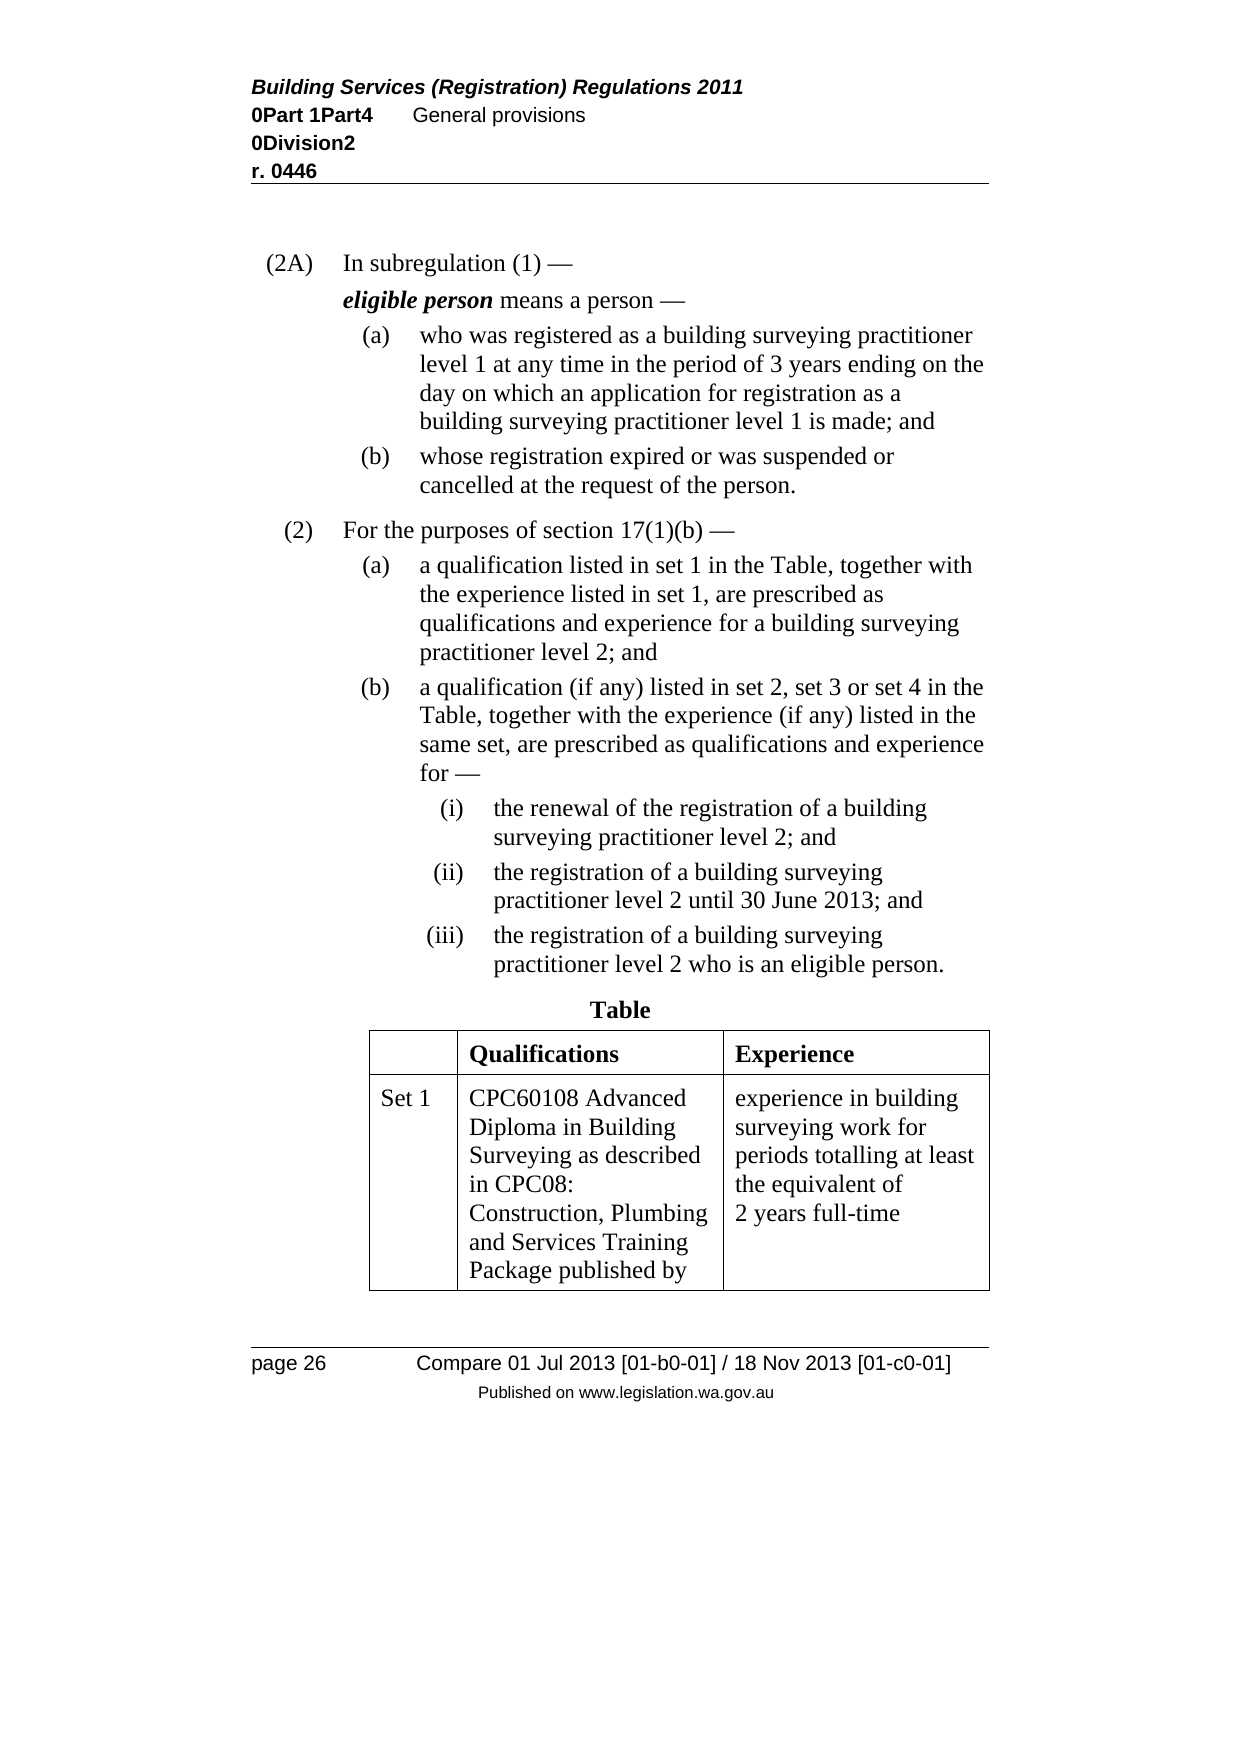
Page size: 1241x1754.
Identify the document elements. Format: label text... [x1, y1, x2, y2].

table_cell Set 1 [370, 1075, 457, 1290]
table_header [370, 1031, 457, 1074]
table_header Qualifications [458, 1031, 723, 1074]
text (2) For the purposes of section 17(1)(b) — [251, 516, 989, 544]
text (a) a qualification listed in set 1 in the Table, together with the experience listed in set 1, are prescribed as qualifications and experience for a building surveying practitioner level 2; and [251, 551, 989, 666]
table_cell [724, 1075, 989, 1290]
table_header Experience [724, 1031, 989, 1074]
text (b) whose registration expired or was suspended or cancelled at the request of the person. [251, 441, 989, 499]
text (iii) the registration of a building surveying practitioner level 2 who is an eligible person. [251, 921, 989, 978]
text (2A) In subregulation (1) — [251, 248, 989, 277]
text eligible person means a person — [251, 285, 989, 314]
subtitle Table [251, 995, 989, 1023]
text (b) a qualification (if any) listed in set 2, set 3 or set 4 in the Table, together with the experience (if any) listed in the same set, are prescribed as qualifications and experience for — [251, 672, 989, 787]
text (i) the renewal of the registration of a building surveying practitioner level 2; and [251, 793, 989, 851]
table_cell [458, 1075, 723, 1290]
text (ii) the registration of a building surveying practitioner level 2 until 30 June 2013; and [251, 857, 989, 914]
text (a) who was registered as a building surveying practitioner level 1 at any time in the period of 3 years ending on the day on which an application for registration as a building surveying practitioner level 1 is made; and [251, 320, 989, 435]
